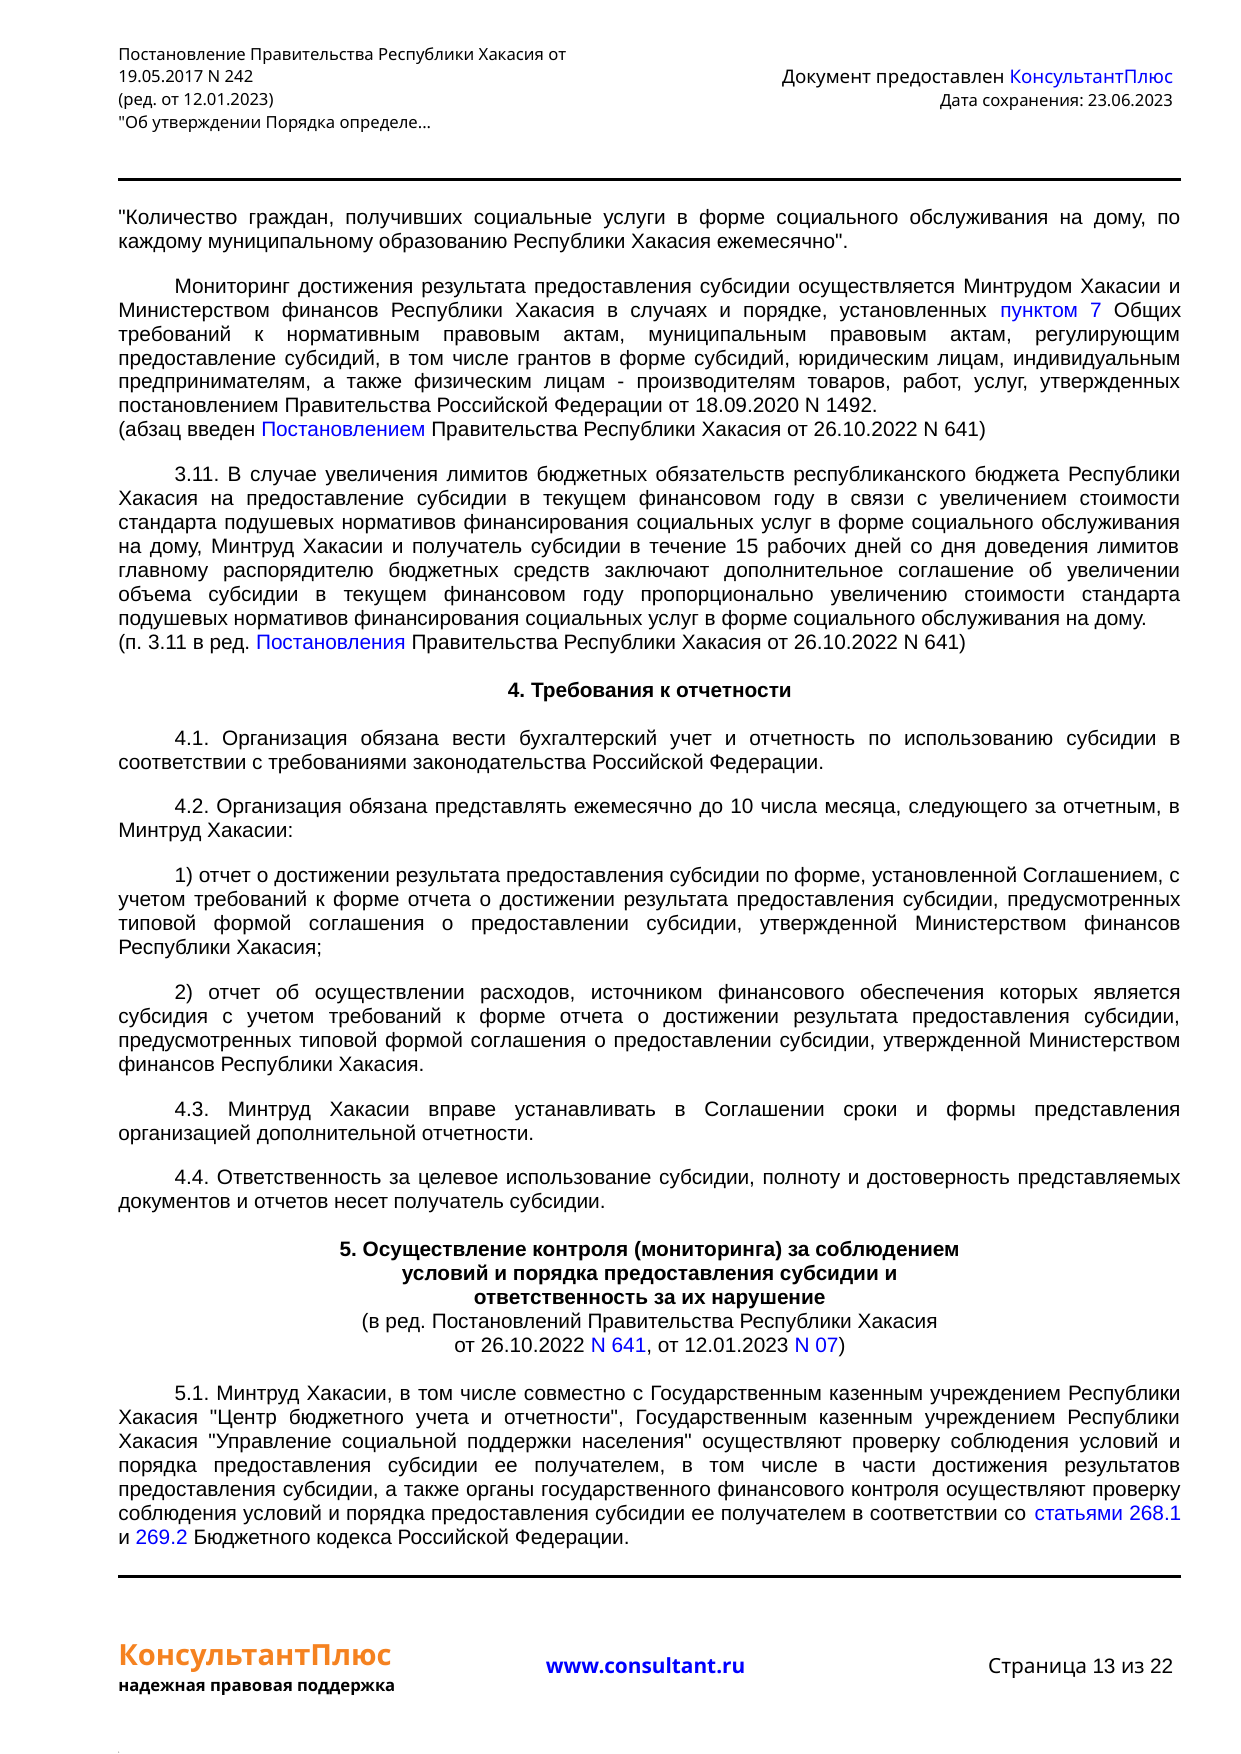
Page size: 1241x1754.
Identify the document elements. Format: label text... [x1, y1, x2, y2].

text от 26.10.2022 N 641, от 12.01.2023 N 07) [118, 1333, 1181, 1357]
text 2) отчет об осуществлении расходов, источником финансового обеспечения которых является субсидия с учетом требований к форме отчета о достижении результата предоставления субсидии, предусмотренных типовой формой соглашения о предоставлении субсидии, утвержденной Министерством финансов Республики Хакасия. [118, 980, 1181, 1076]
title 5. Осуществление контроля (мониторинга) за соблюдением [118, 1237, 1181, 1261]
text 4.2. Организация обязана представлять ежемесячно до 10 числа месяца, следующего за отчетным, в Минтруд Хакасии: [118, 794, 1181, 842]
text (п. 3.11 в ред. Постановления Правительства Республики Хакасия от 26.10.2022 N 641) [118, 630, 1181, 654]
text 4.4. Ответственность за целевое использование субсидии, полноту и достоверность представляемых документов и отчетов несет получатель субсидии. [118, 1165, 1181, 1213]
text (в ред. Постановлений Правительства Республики Хакасия [118, 1309, 1181, 1333]
title ответственность за их нарушение [118, 1285, 1181, 1309]
text 4.3. Минтруд Хакасии вправе устанавливать в Соглашении сроки и формы представления организацией дополнительной отчетности. [118, 1096, 1181, 1144]
text 3.11. В случае увеличения лимитов бюджетных обязательств республиканского бюджета Республики Хакасия на предоставление субсидии в текущем финансовом году в связи с увеличением стоимости стандарта подушевых нормативов финансирования социальных услуг в форме социального обслуживания на дому, Минтруд Хакасии и получатель субсидии в течение 15 рабочих дней со дня доведения лимитов главному распорядителю бюджетных средств заключают дополнительное соглашение об увеличении объема субсидии в текущем финансовом году пропорционально увеличению стоимости стандарта подушевых нормативов финансирования социальных услуг в форме социального обслуживания на дому. [118, 462, 1181, 630]
text 4.1. Организация обязана вести бухгалтерский учет и отчетность по использованию субсидии в соответствии с требованиями законодательства Российской Федерации. [118, 726, 1181, 773]
text (абзац введен Постановлением Правительства Республики Хакасия от 26.10.2022 N 641) [118, 417, 1181, 441]
title 4. Требования к отчетности [118, 678, 1181, 702]
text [118, 205, 1181, 253]
title условий и порядка предоставления субсидии и [118, 1261, 1181, 1285]
text Мониторинг достижения результата предоставления субсидии осуществляется Минтрудом Хакасии и Министерством финансов Республики Хакасия в случаях и порядке, установленных пунктом 7 Общих требований к нормативным правовым актам, муниципальным правовым актам, регулирующим предоставление субсидий, в том числе грантов в форме субсидий, юридическим лицам, индивидуальным предпринимателям, а также физическим лицам - производителям товаров, работ, услуг, утвержденных постановлением Правительства Российской Федерации от 18.09.2020 N 1492. [118, 273, 1181, 417]
text 5.1. Минтруд Хакасии, в том числе совместно с Государственным казенным учреждением Республики Хакасия "Центр бюджетного учета и отчетности", Государственным казенным учреждением Республики Хакасия "Управление социальной поддержки населения" осуществляют проверку соблюдения условий и порядка предоставления субсидии ее получателем, в том числе в части достижения результатов предоставления субсидии, а также органы государственного финансового контроля осуществляют проверку соблюдения условий и порядка предоставления субсидии ее получателем в соответствии со статьями 268.1 и 269.2 Бюджетного кодекса Российской Федерации. [118, 1381, 1181, 1548]
text 1) отчет о достижении результата предоставления субсидии по форме, установленной Соглашением, с учетом требований к форме отчета о достижении результата предоставления субсидии, предусмотренных типовой формой соглашения о предоставлении субсидии, утвержденной Министерством финансов Республики Хакасия; [118, 863, 1181, 959]
